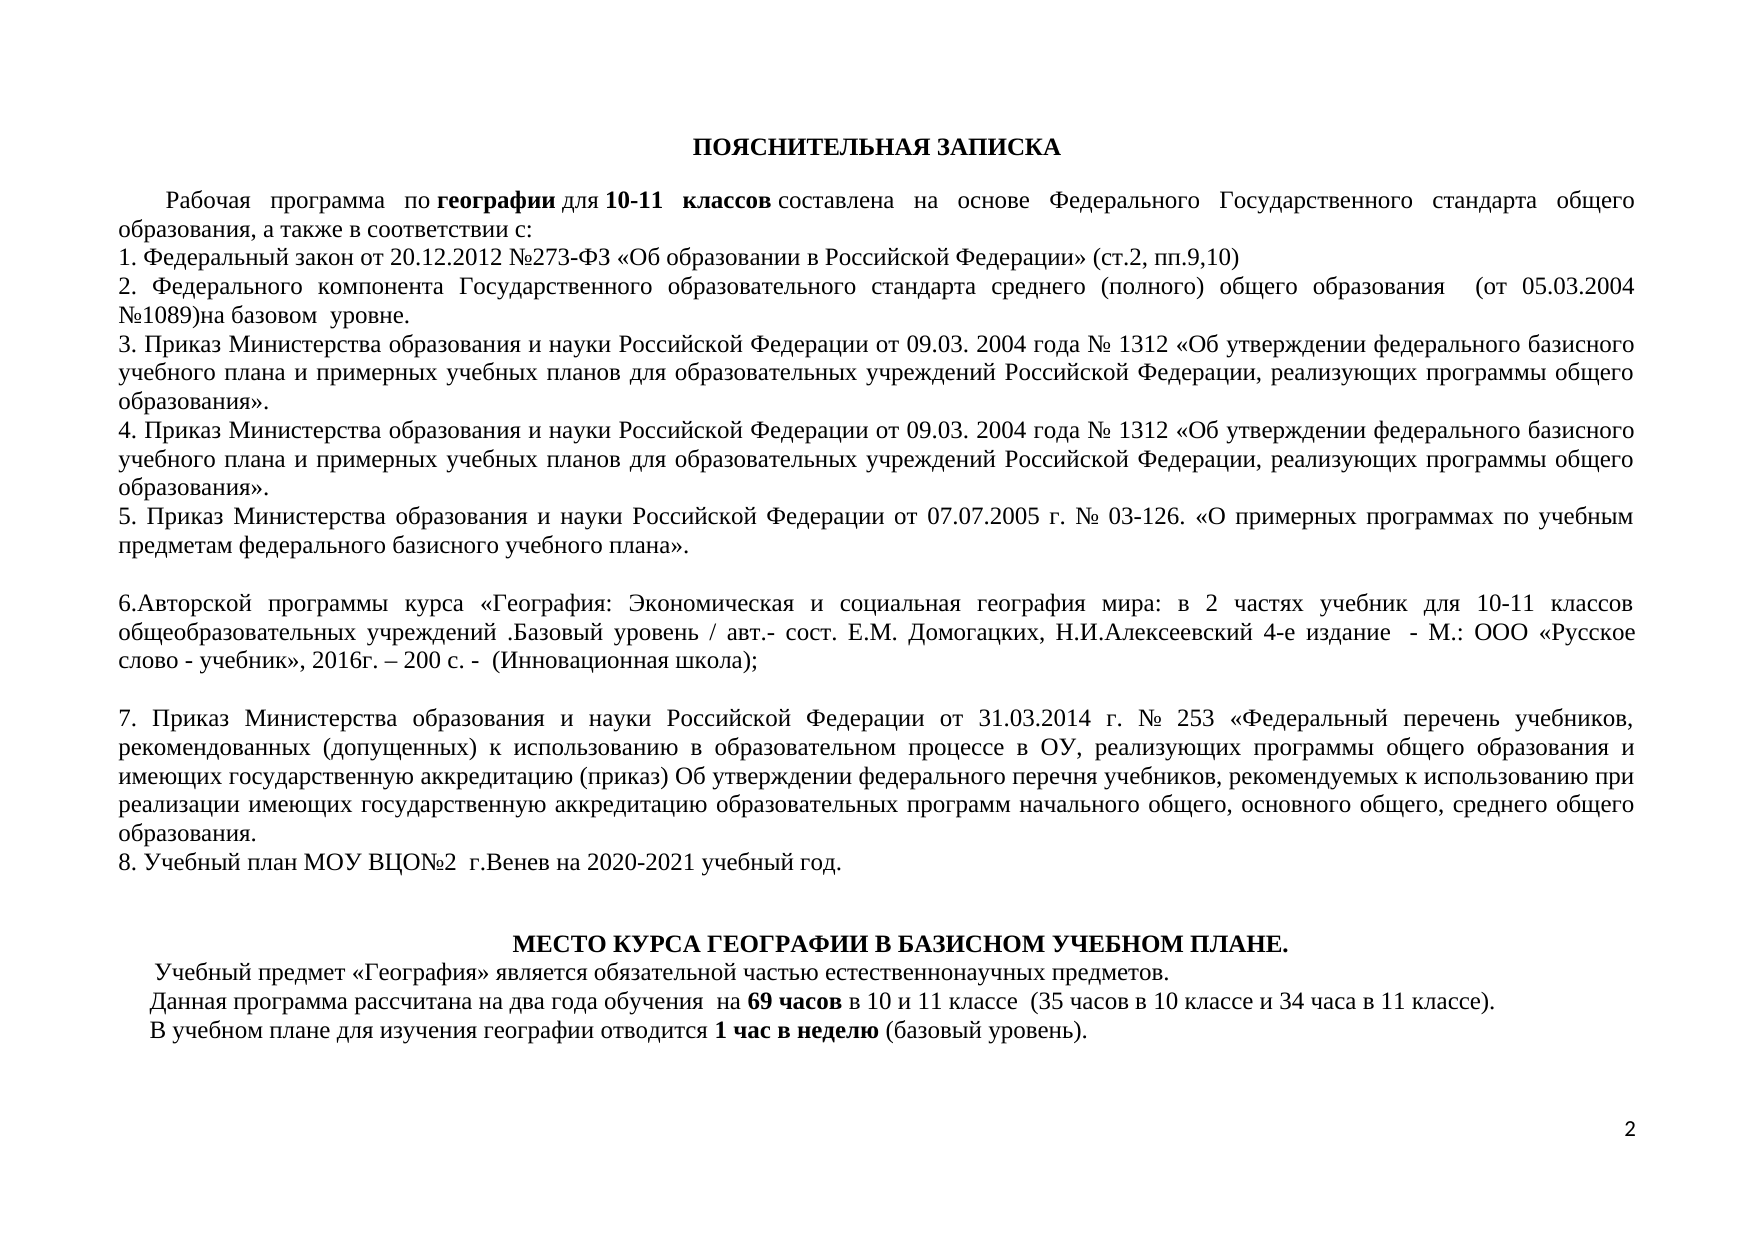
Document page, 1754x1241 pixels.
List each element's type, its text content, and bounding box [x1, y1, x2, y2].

text ПОЯСНИТЕЛЬНАЯ ЗАПИСКА [118, 132, 1636, 161]
text 7. Приказ Министерства образования и науки Российской Федерации от 31.03.2014 г. № 253 «Федеральный перечень учебников, рекомендованных (допущенных) к использованию в образовательном процессе в ОУ, реализующих программы общего образования и имеющих государственную аккредитацию (приказ) Об утверждении федерального перечня учебников, рекомендуемых к использованию при реализации имеющих государственную аккредитацию образовательных программ начального общего, основного общего, среднего общего образования. [118, 703, 1636, 847]
text 8. Учебный план МОУ ВЦО№2 г.Венев на 2020-2021 учебный год. [118, 847, 1636, 876]
text Учебный предмет «География» является обязательной частью естественнонаучных предметов. [118, 957, 1636, 986]
text 6.Авторской программы курса «География: Экономическая и социальная география мира: в 2 частях учебник для 10-11 классов общеобразовательных учреждений .Базовый уровень / авт.- сост. Е.М. Домогацких, Н.И.Алексеевский 4-е издание - М.: ООО «Русское слово - учебник», 2016г. – 200 с. - (Инновационная школа); [118, 588, 1636, 674]
text 3. Приказ Министерства образования и науки Российской Федерации от 09.03. 2004 года № 1312 «Об утверждении федерального базисного учебного плана и примерных учебных планов для образовательных учреждений Российской Федерации, реализующих программы общего образования». [118, 329, 1636, 415]
text Рабочая программа по географии для 10-11 классов составлена на основе Федерального Государственного стандарта общего образования, а также в соответствии с: [118, 185, 1636, 242]
text 1. Федеральный закон от 20.12.2012 №273-ФЗ «Об образовании в Российской Федерации» (ст.2, пп.9,10) [118, 242, 1636, 271]
text Данная программа рассчитана на два года обучения на 69 часов в 10 и 11 классе (35 часов в 10 классе и 34 часа в 11 классе). [118, 986, 1636, 1015]
text В учебном плане для изучения географии отводится 1 час в неделю (базовый уровень). [118, 1015, 1636, 1044]
text 2. Федерального компонента Государственного образовательного стандарта среднего (полного) общего образования (от 05.03.2004 №1089)на базовом уровне. [118, 271, 1636, 329]
text 5. Приказ Министерства образования и науки Российской Федерации от 07.07.2005 г. № 03-126. «О примерных программах по учебным предметам федерального базисного учебного плана». [118, 501, 1636, 559]
text МЕСТО КУРСА ГЕОГРАФИИ В БАЗИСНОМ УЧЕБНОМ ПЛАНЕ. [118, 929, 1636, 957]
text 4. Приказ Министерства образования и науки Российской Федерации от 09.03. 2004 года № 1312 «Об утверждении федерального базисного учебного плана и примерных учебных планов для образовательных учреждений Российской Федерации, реализующих программы общего образования». [118, 415, 1636, 501]
